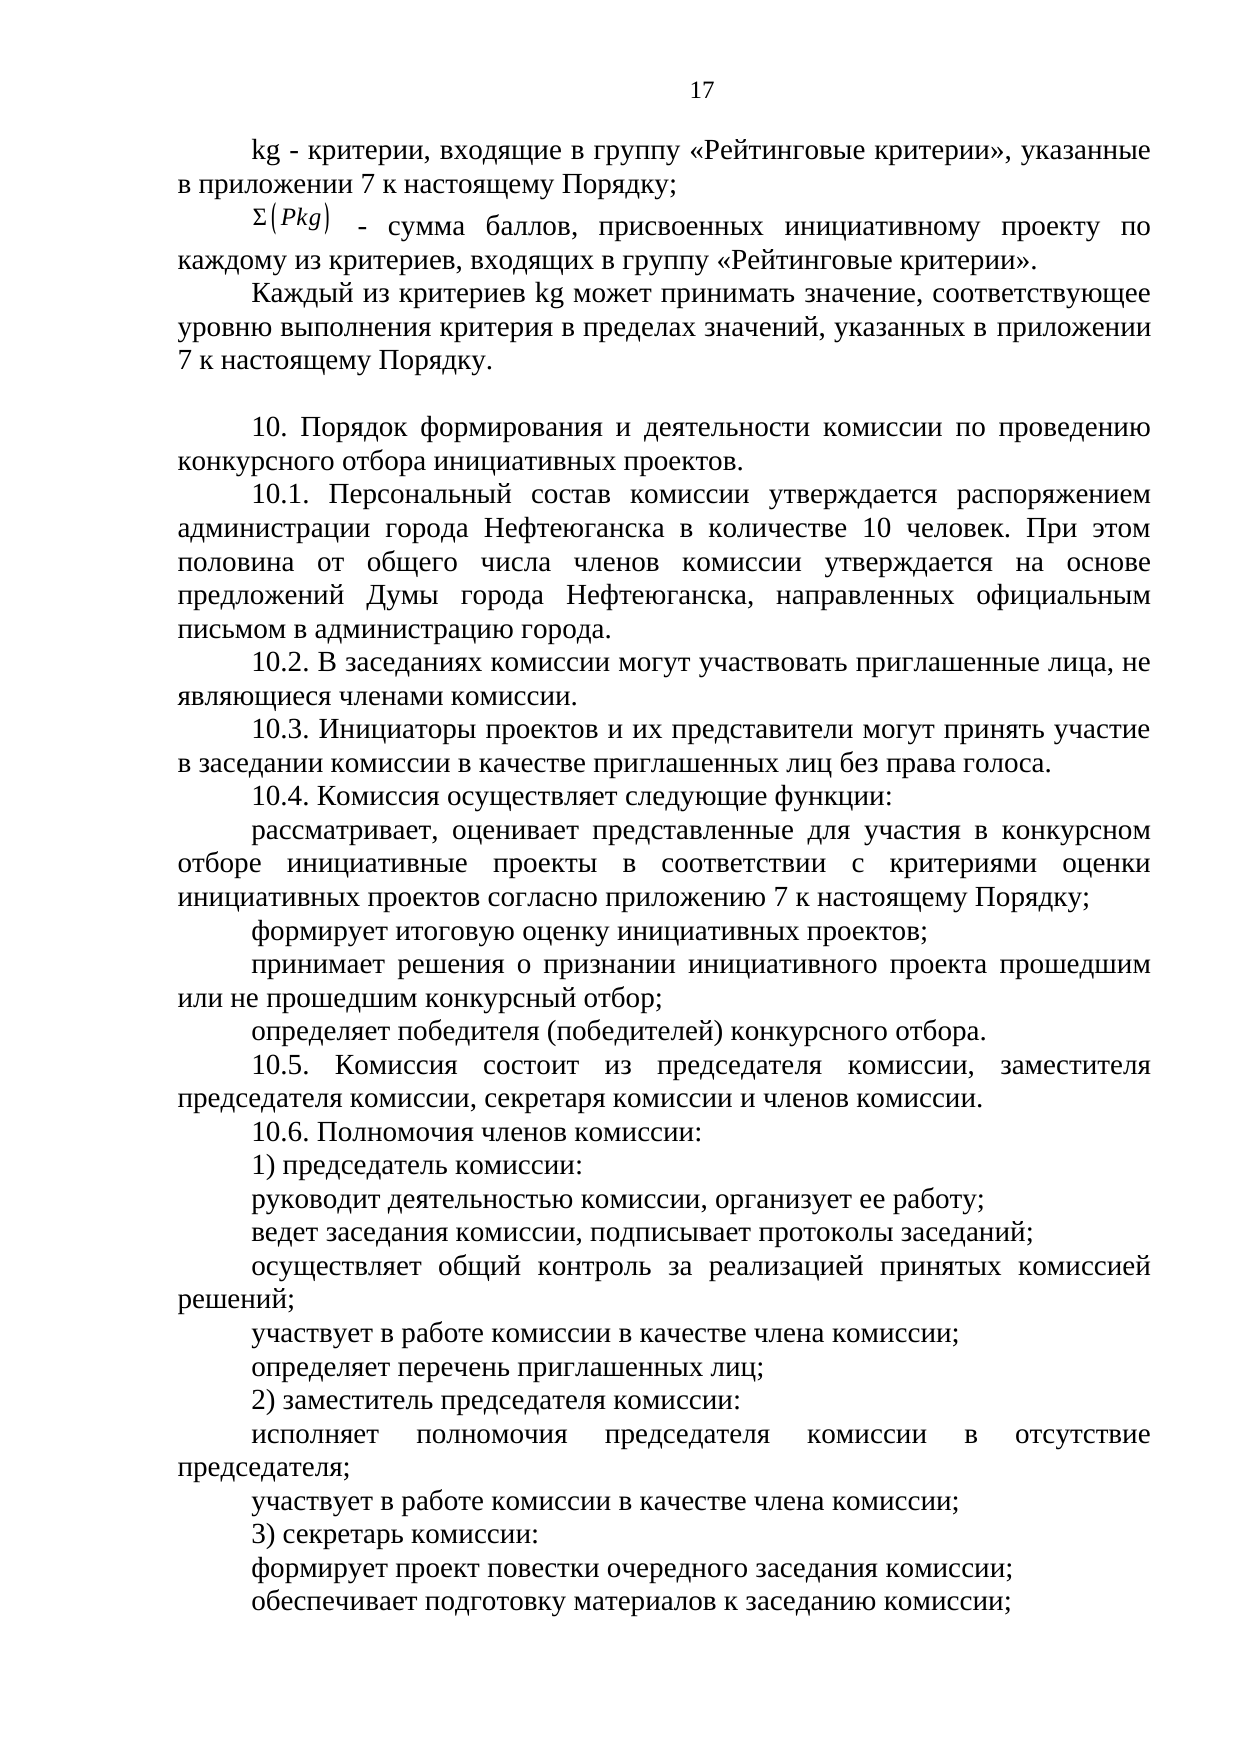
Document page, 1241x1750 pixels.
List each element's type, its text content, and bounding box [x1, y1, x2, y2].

text осуществляет общий контроль за реализацией принятых комиссией решений; [177, 1248, 1152, 1315]
text участвует в работе комиссии в качестве члена комиссии; [177, 1483, 1152, 1516]
text рассматривает, оценивает представленные для участия в конкурсном отборе инициативные проекты в соответствии с критериями оценки инициативных проектов согласно приложению 7 к настоящему Порядку; [177, 812, 1152, 913]
text 2) заместитель председателя комиссии: [177, 1382, 1152, 1416]
text 10.1. Персональный состав комиссии утверждается распоряжением администрации города Нефтеюганска в количестве 10 человек. При этом половина от общего числа членов комиссии утверждается на основе предложений Думы города Нефтеюганска, направленных официальным письмом в администрацию города. [177, 477, 1152, 644]
text - сумма баллов, присвоенных инициативному проекту по каждому из критериев, входящих в группу «Рейтинговые критерии». [177, 199, 1152, 275]
text 10.2. В заседаниях комиссии могут участвовать приглашенные лица, не являющиеся членами комиссии. [177, 644, 1152, 711]
text 10.6. Полномочия членов комиссии: [177, 1114, 1152, 1147]
text kg - критерии, входящие в группу «Рейтинговые критерии», указанные в приложении 7 к настоящему Порядку; [177, 132, 1152, 199]
text 10.5. Комиссия состоит из председателя комиссии, заместителя председателя комиссии, секретаря комиссии и членов комиссии. [177, 1047, 1152, 1114]
text Каждый из критериев kg может принимать значение, соответствующее уровню выполнения критерия в пределах значений, указанных в приложении 7 к настоящему Порядку. [177, 275, 1152, 376]
text обеспечивает подготовку материалов к заседанию комиссии; [177, 1583, 1152, 1617]
text определяет перечень приглашенных лиц; [177, 1349, 1152, 1382]
text 3) секретарь комиссии: [177, 1516, 1152, 1550]
text 10.4. Комиссия осуществляет следующие функции: [177, 778, 1152, 812]
text руководит деятельностью комиссии, организует ее работу; [177, 1181, 1152, 1214]
text 10.3. Инициаторы проектов и их представители могут принять участие в заседании комиссии в качестве приглашенных лиц без права голоса. [177, 711, 1152, 778]
text 10. Порядок формирования и деятельности комиссии по проведению конкурсного отбора инициативных проектов. [177, 409, 1152, 477]
text участвует в работе комиссии в качестве члена комиссии; [177, 1315, 1152, 1349]
text ведет заседания комиссии, подписывает протоколы заседаний; [177, 1214, 1152, 1248]
text формирует итоговую оценку инициативных проектов; [177, 913, 1152, 946]
text определяет победителя (победителей) конкурсного отбора. [177, 1013, 1152, 1047]
text 1) председатель комиссии: [177, 1147, 1152, 1181]
text принимает решения о признании инициативного проекта прошедшим или не прошедшим конкурсный отбор; [177, 946, 1152, 1013]
text исполняет полномочия председателя комиссии в отсутствие председателя; [177, 1416, 1152, 1483]
text формирует проект повестки очередного заседания комиссии; [177, 1550, 1152, 1583]
